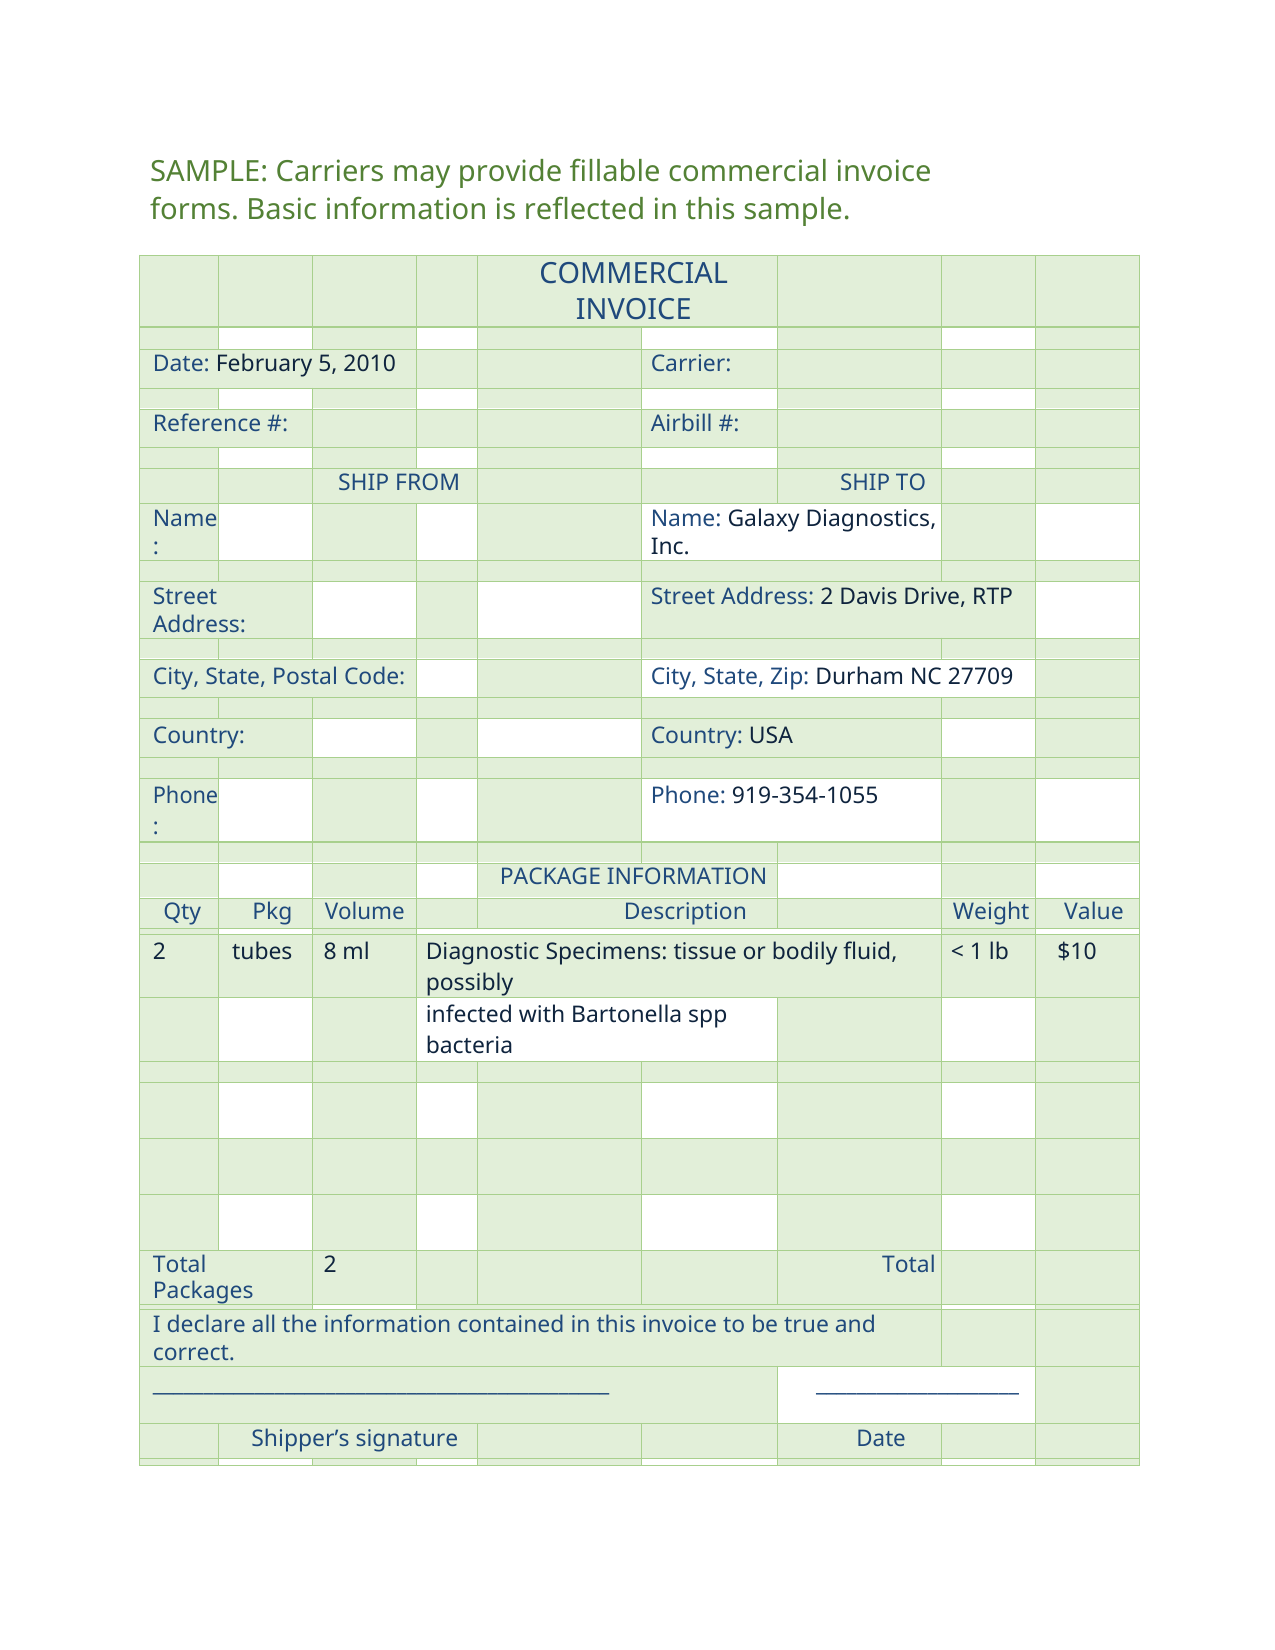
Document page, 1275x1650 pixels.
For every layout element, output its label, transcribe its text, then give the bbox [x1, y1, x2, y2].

table_cell [1036, 328, 1139, 349]
table_cell [478, 1083, 641, 1138]
table_cell [140, 561, 218, 581]
table_cell [417, 1062, 477, 1082]
table_cell [417, 504, 477, 560]
table_cell Name: Galaxy Diagnostics, Inc. [642, 504, 941, 560]
table_cell [140, 1424, 218, 1458]
table_cell Diagnostic Specimens: tissue or bodily fluid, possibly [417, 935, 941, 997]
table_cell Shipper’s signature [219, 1424, 477, 1458]
table_cell [1036, 1310, 1139, 1366]
table_cell [1036, 389, 1139, 408]
table_cell [417, 1251, 477, 1304]
table_cell Country: USA [642, 719, 941, 757]
table_cell Name: [140, 504, 218, 560]
table_cell [313, 998, 416, 1061]
table_cell [778, 864, 941, 897]
table_cell City, State, Postal Code: [140, 660, 416, 697]
table_cell [219, 998, 312, 1061]
table_cell [313, 410, 416, 447]
table_cell [313, 929, 416, 934]
table_cell [417, 758, 477, 778]
table_cell Total Packages [140, 1251, 312, 1304]
table_cell [313, 328, 416, 349]
table_cell Date: February 5, 2010 [140, 350, 416, 388]
table_cell ____________________ [778, 1367, 1035, 1423]
table_header COMMERCIAL INVOICE [478, 256, 777, 326]
table_cell [313, 719, 416, 757]
table_cell [942, 1062, 1035, 1082]
table_cell [417, 350, 477, 388]
table_cell [219, 469, 312, 503]
table_cell [313, 1305, 416, 1309]
table_cell [778, 448, 941, 468]
table_cell [417, 929, 941, 934]
table_cell < 1 lb [942, 935, 1035, 997]
table_cell [417, 582, 477, 638]
table_cell [778, 998, 941, 1061]
table_cell [942, 1083, 1035, 1138]
table_cell [140, 1195, 218, 1250]
text SAMPLE: Carriers may provide fillable commercial invoice forms. Basic information is reflected in this sample. [150, 150, 994, 228]
table_cell _____________________________________________ [140, 1367, 777, 1423]
table_cell [942, 1305, 1035, 1309]
table_cell [942, 843, 1035, 862]
table_cell [1036, 469, 1139, 503]
table_cell [1036, 1139, 1139, 1194]
table_cell [642, 328, 777, 349]
table_cell [1036, 843, 1139, 862]
table_cell [140, 1062, 218, 1082]
table_cell [1036, 1195, 1139, 1250]
table_cell Volume [313, 899, 416, 928]
table_cell [313, 864, 416, 897]
table_header [1036, 256, 1139, 326]
table_cell [642, 698, 941, 718]
table_cell [642, 1459, 777, 1465]
table_cell [478, 561, 641, 581]
table_cell [1036, 719, 1139, 757]
table_cell [140, 698, 218, 718]
table_cell [478, 328, 641, 349]
table_cell [942, 1424, 1035, 1458]
table_cell [778, 350, 941, 388]
table_cell [1036, 410, 1139, 447]
table_cell [478, 1195, 641, 1250]
table_cell [313, 448, 416, 468]
table_cell [778, 1062, 941, 1082]
table_header [778, 256, 941, 326]
table_cell [778, 328, 941, 349]
table_header [219, 256, 312, 326]
table_cell [313, 1083, 416, 1138]
table_cell [942, 1310, 1035, 1366]
table_cell [313, 1062, 416, 1082]
table_cell [478, 639, 641, 658]
table_cell [1036, 504, 1139, 560]
table_cell [942, 504, 1035, 560]
table_cell [140, 929, 218, 934]
table_cell [942, 469, 1035, 503]
table_cell [478, 389, 641, 408]
table_cell SHIP TO [778, 469, 941, 503]
table_cell [417, 1195, 477, 1250]
table_cell [942, 350, 1035, 388]
table_cell [219, 864, 312, 897]
table_cell [313, 561, 416, 581]
table_cell [1036, 779, 1139, 841]
table_cell [417, 561, 477, 581]
table_cell PACKAGE INFORMATION [478, 864, 777, 897]
table_cell [417, 410, 477, 447]
table_cell Pkg [219, 899, 312, 928]
table_cell [140, 328, 218, 349]
table_cell [778, 1083, 941, 1138]
table_cell [478, 698, 641, 718]
table_cell [313, 1195, 416, 1250]
table_cell [1036, 1367, 1139, 1423]
table_cell [478, 779, 641, 841]
table_cell [1036, 582, 1139, 638]
table_cell Street Address: 2 Davis Drive, RTP [642, 582, 1035, 638]
table_cell 2 [313, 1251, 416, 1304]
table_cell [778, 1459, 941, 1465]
table_cell [313, 1139, 416, 1194]
table_cell [478, 504, 641, 560]
table_cell [417, 1459, 477, 1465]
table_cell [219, 929, 312, 934]
table_cell [140, 1083, 218, 1138]
table_cell [219, 1195, 312, 1250]
table_cell [942, 448, 1035, 468]
table_cell [219, 1062, 312, 1082]
table_cell [942, 719, 1035, 757]
table_cell [140, 843, 218, 862]
table_cell Description [478, 899, 777, 928]
table_cell Qty [140, 899, 218, 928]
table_cell 2 [140, 935, 218, 997]
table_cell [219, 639, 312, 658]
table_cell [942, 1251, 1035, 1304]
table_cell [478, 350, 641, 388]
table_cell [219, 758, 312, 778]
table_cell [417, 899, 477, 928]
table_cell [478, 1459, 641, 1465]
table_cell [219, 448, 312, 468]
table_cell [942, 698, 1035, 718]
table_cell [140, 469, 218, 503]
table_cell [140, 864, 218, 897]
table_cell [478, 1139, 641, 1194]
table_cell [942, 998, 1035, 1061]
table_cell [417, 660, 477, 697]
table_cell [642, 843, 777, 862]
table_cell [1036, 1305, 1139, 1309]
table_cell [1036, 448, 1139, 468]
table_cell [417, 719, 477, 757]
table_cell [642, 1424, 777, 1458]
table_cell [942, 1459, 1035, 1465]
table_cell Total [778, 1251, 941, 1304]
table_cell Weight [942, 899, 1035, 928]
table_cell [478, 1062, 641, 1082]
table_cell [313, 779, 416, 841]
table_cell [942, 1195, 1035, 1250]
table_cell [140, 448, 218, 468]
table_cell [313, 389, 416, 408]
table_cell 8 ml [313, 935, 416, 997]
table_cell [778, 1195, 941, 1250]
table_cell [642, 1062, 777, 1082]
table_cell [313, 1459, 416, 1465]
table_cell [942, 758, 1035, 778]
table_cell [942, 864, 1035, 897]
table_cell Phone: [140, 779, 218, 841]
table_cell [140, 758, 218, 778]
table_cell City, State, Zip: Durham NC 27709 [642, 660, 1035, 697]
table_cell [642, 758, 941, 778]
table_cell [140, 389, 218, 408]
table_cell [778, 389, 941, 408]
table_cell [1036, 660, 1139, 697]
table_cell [478, 758, 641, 778]
table_cell [219, 843, 312, 862]
table_cell [219, 328, 312, 349]
table_cell [1036, 1083, 1139, 1138]
table_cell [140, 998, 218, 1061]
table_cell infected with Bartonella spp bacteria [417, 998, 777, 1061]
table_cell [219, 698, 312, 718]
table_cell [778, 1139, 941, 1194]
table_header [140, 256, 218, 326]
table_cell [478, 448, 641, 468]
table_cell [417, 779, 477, 841]
table_cell [642, 1083, 777, 1138]
table_cell [219, 504, 312, 560]
table_cell tubes [219, 935, 312, 997]
table_cell [642, 1139, 777, 1194]
table_cell [1036, 1459, 1139, 1465]
table_cell [1036, 998, 1139, 1061]
table_cell [478, 660, 641, 697]
table_cell [942, 779, 1035, 841]
table_cell [417, 1305, 941, 1309]
table_cell [1036, 561, 1139, 581]
table_cell [313, 758, 416, 778]
table_cell Carrier: [642, 350, 777, 388]
table_cell [942, 1139, 1035, 1194]
table_cell [1036, 1251, 1139, 1304]
table_cell [219, 561, 312, 581]
table_cell [478, 843, 641, 862]
table_cell [778, 899, 941, 928]
table_cell Phone: 919‐354‐1055 [642, 779, 941, 841]
table_cell [313, 843, 416, 862]
table_cell [1036, 698, 1139, 718]
table_cell [140, 1459, 218, 1465]
table_cell [942, 328, 1035, 349]
table_cell [417, 1139, 477, 1194]
table_cell Country: [140, 719, 312, 757]
table_cell [478, 719, 641, 757]
table_cell [478, 582, 641, 638]
table_cell [417, 864, 477, 897]
table_cell [1036, 929, 1139, 934]
table_cell [478, 1251, 641, 1304]
table_cell SHIP FROM [313, 469, 477, 503]
table_cell Reference #: [140, 410, 312, 447]
table_cell [219, 1459, 312, 1465]
table_cell [313, 639, 416, 658]
table_cell [417, 328, 477, 349]
table_cell [942, 639, 1035, 658]
table_cell I declare all the information contained in this invoice to be true and correct. [140, 1310, 941, 1366]
table_cell [642, 389, 777, 408]
table_cell [478, 1424, 641, 1458]
table_cell [1036, 350, 1139, 388]
table_cell [642, 639, 941, 658]
table_cell [778, 843, 941, 862]
table_header [942, 256, 1035, 326]
table_cell Street Address: [140, 582, 312, 638]
table_cell [642, 1251, 777, 1304]
table_cell [642, 1195, 777, 1250]
table_cell [1036, 1062, 1139, 1082]
table_cell [417, 448, 477, 468]
table_cell [219, 1083, 312, 1138]
table_cell [942, 389, 1035, 408]
table_cell [642, 448, 777, 468]
table_cell [1036, 864, 1139, 897]
table_cell [417, 843, 477, 862]
table_cell Airbill #: [642, 410, 777, 447]
table_cell [417, 389, 477, 408]
table_cell [942, 929, 1035, 934]
table_cell [313, 582, 416, 638]
table_cell [478, 410, 641, 447]
table_cell [417, 1083, 477, 1138]
table_cell [219, 389, 312, 408]
table_cell Date [778, 1424, 941, 1458]
table_cell [140, 639, 218, 658]
table_cell [140, 1139, 218, 1194]
table_cell [642, 561, 941, 581]
table_cell [219, 1139, 312, 1194]
table_cell [417, 639, 477, 658]
table_cell [1036, 758, 1139, 778]
table_cell [478, 469, 641, 503]
table_cell [219, 779, 312, 841]
table_header [417, 256, 477, 326]
table_cell [417, 698, 477, 718]
table_cell [642, 469, 777, 503]
table_cell [778, 410, 941, 447]
table_cell Value [1036, 899, 1139, 928]
table_cell [313, 698, 416, 718]
table_cell [1036, 1424, 1139, 1458]
table_cell [942, 561, 1035, 581]
table_cell [140, 1305, 312, 1309]
table_cell [942, 410, 1035, 447]
table_cell [1036, 639, 1139, 658]
table_cell $10 [1036, 935, 1139, 997]
table_header [313, 256, 416, 326]
table_cell [313, 504, 416, 560]
